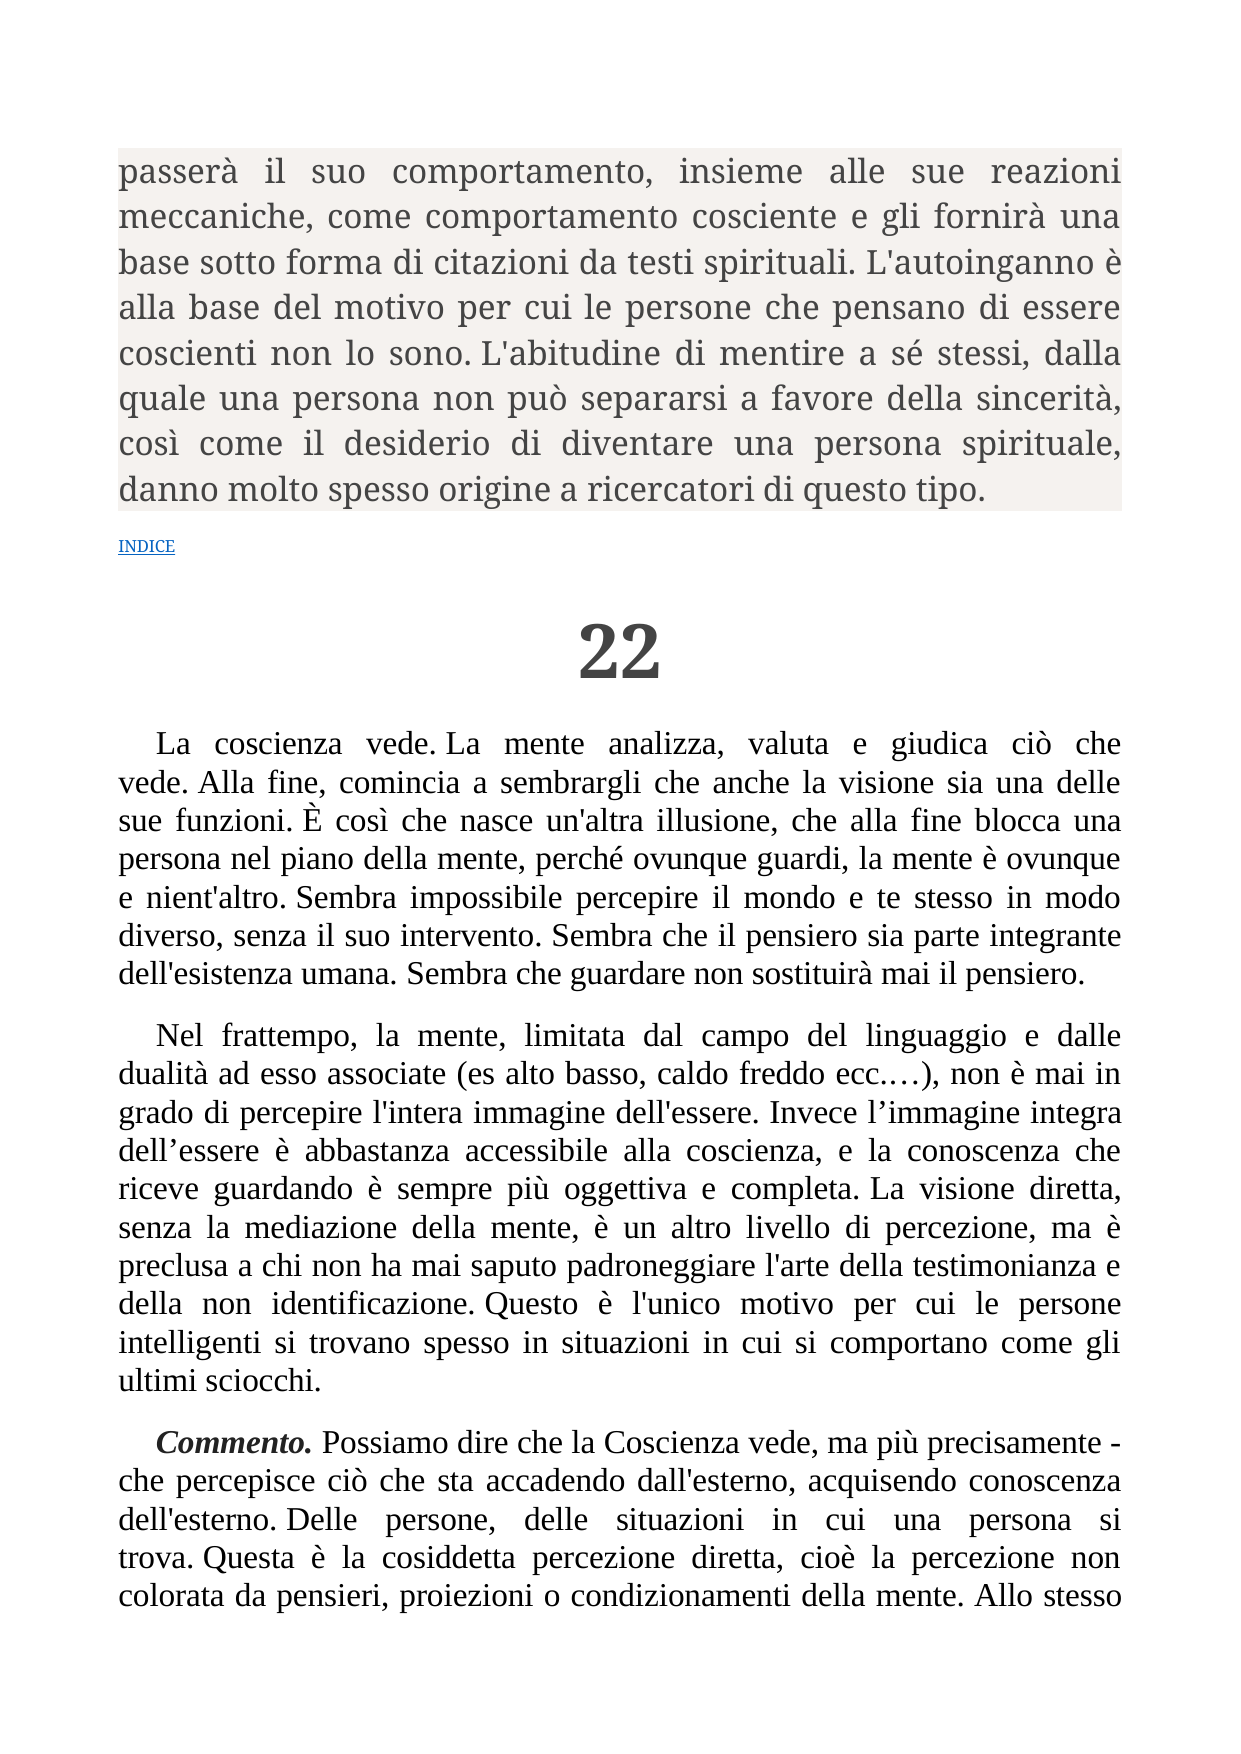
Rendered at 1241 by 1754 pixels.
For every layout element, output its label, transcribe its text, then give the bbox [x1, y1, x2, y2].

text La coscienza vede. La mente analizza, valuta e giudica ciò che vede. Alla fine, comincia a sembrargli che anche la visione sia una delle sue funzioni. È così che nasce un'altra illusione, che alla fine blocca una persona nel piano della mente, perché ovunque guardi, la mente è ovunque e nient'altro. Sembra impossibile percepire il mondo e te stesso in modo diverso, senza il suo intervento. Sembra che il pensiero sia parte integrante dell'esistenza umana. Sembra che guardare non sostituirà mai il pensiero. [118, 723, 1122, 992]
text Nel frattempo, la mente, limitata dal campo del linguaggio e dalle dualità ad esso associate (es alto basso, caldo freddo ecc.…), non è mai in grado di percepire l'intera immagine dell'essere. Invece l’immagine integra dell’essere è abbastanza accessibile alla coscienza, e la conoscenza che riceve guardando è sempre più oggettiva e completa. La visione diretta, senza la mediazione della mente, è un altro livello di percezione, ma è preclusa a chi non ha mai saputo padroneggiare l'arte della testimonianza e della non identificazione. Questo è l'unico motivo per cui le persone intelligenti si trovano spesso in situazioni in cui si comportano come gli ultimi sciocchi. [118, 1015, 1122, 1399]
text 22 [118, 598, 1122, 700]
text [118, 148, 1122, 511]
text INDICE [118, 534, 1122, 557]
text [118, 1422, 1122, 1614]
